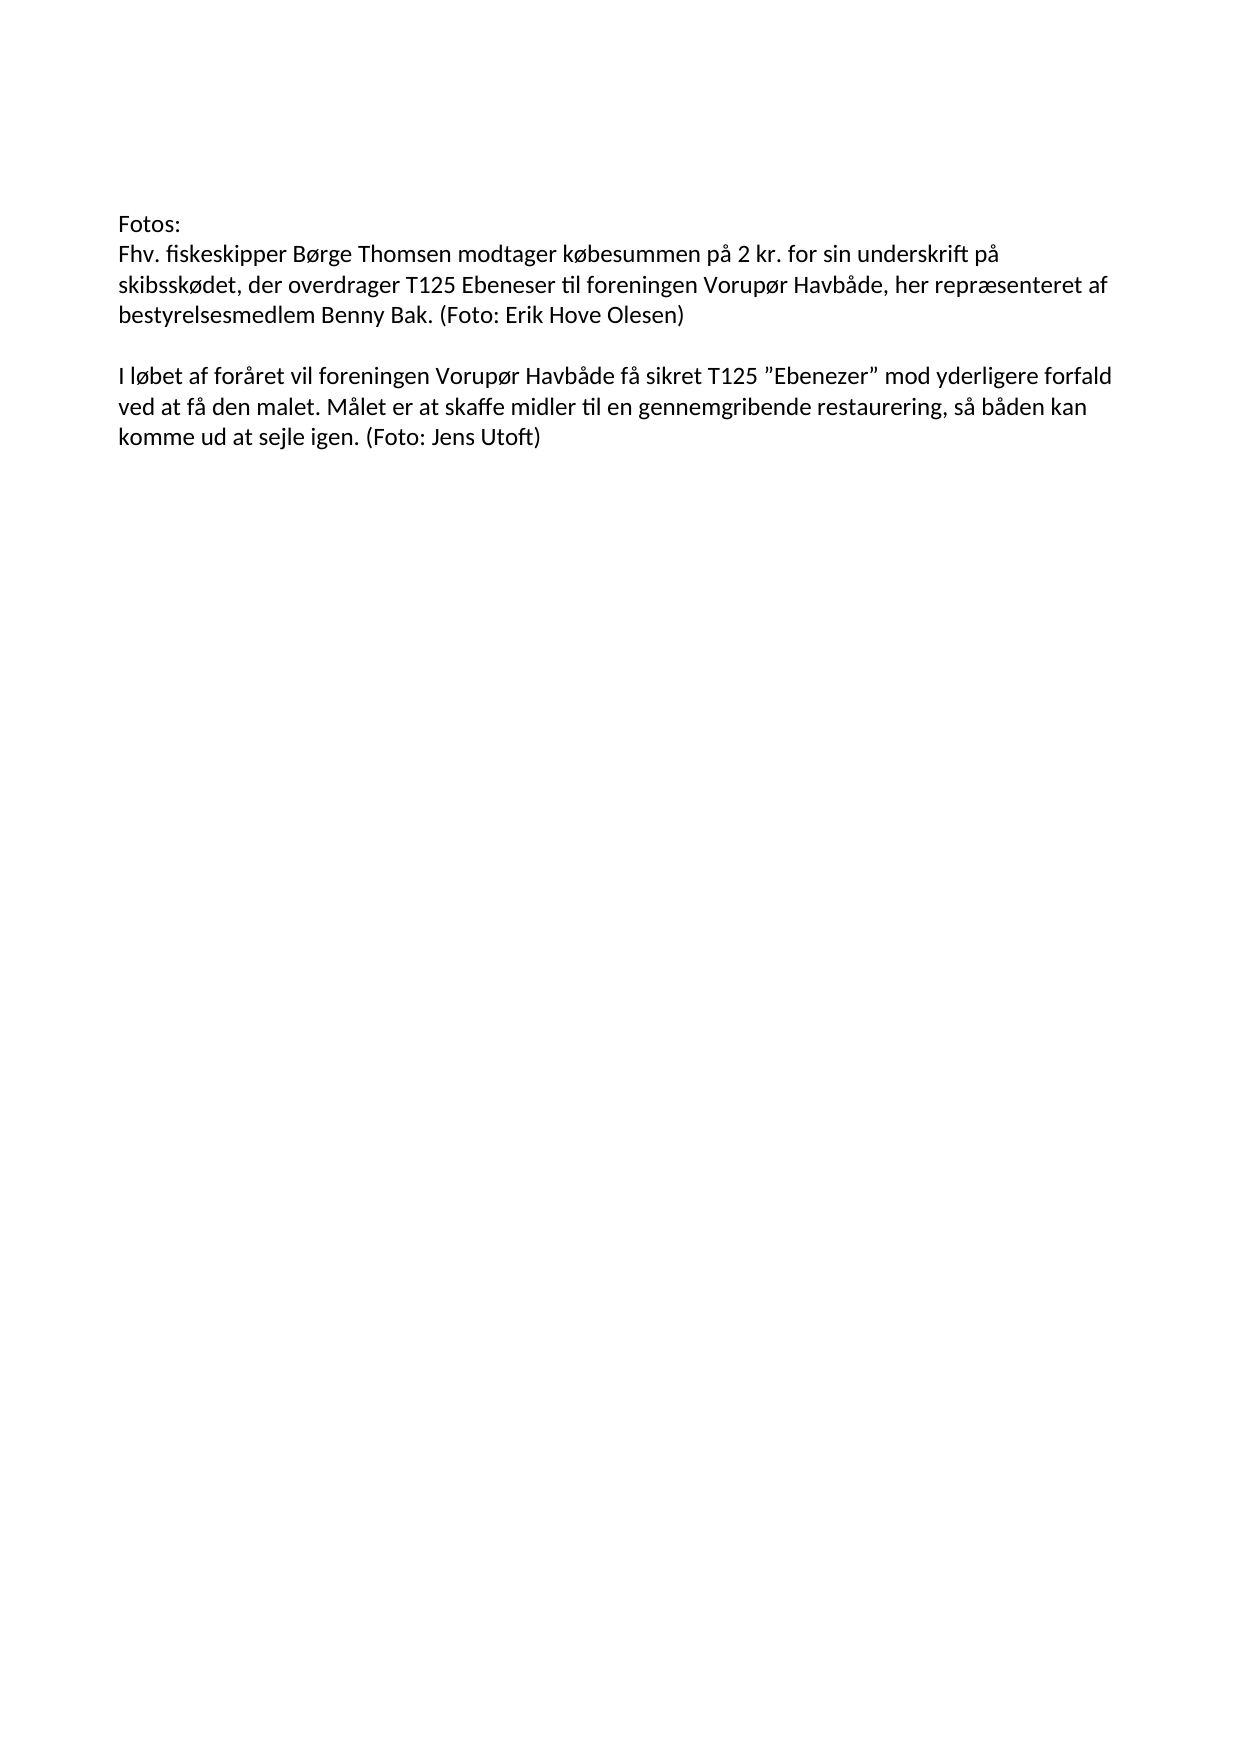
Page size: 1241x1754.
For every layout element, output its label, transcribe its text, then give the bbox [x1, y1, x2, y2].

text Fhv. fiskeskipper Børge Thomsen modtager købesummen på 2 kr. for sin underskrift på skibsskødet, der overdrager T125 Ebeneser til foreningen Vorupør Havbåde, her repræsenteret af bestyrelsesmedlem Benny Bak. (Foto: Erik Hove Olesen) [118, 238, 1122, 330]
text I løbet af foråret vil foreningen Vorupør Havbåde få sikret T125 ”Ebenezer” mod yderligere forfald ved at få den malet. Målet er at skaffe midler til en gennemgribende restaurering, så båden kan komme ud at sejle igen. (Foto: Jens Utoft) [118, 360, 1122, 452]
text Fotos: [118, 208, 1122, 238]
